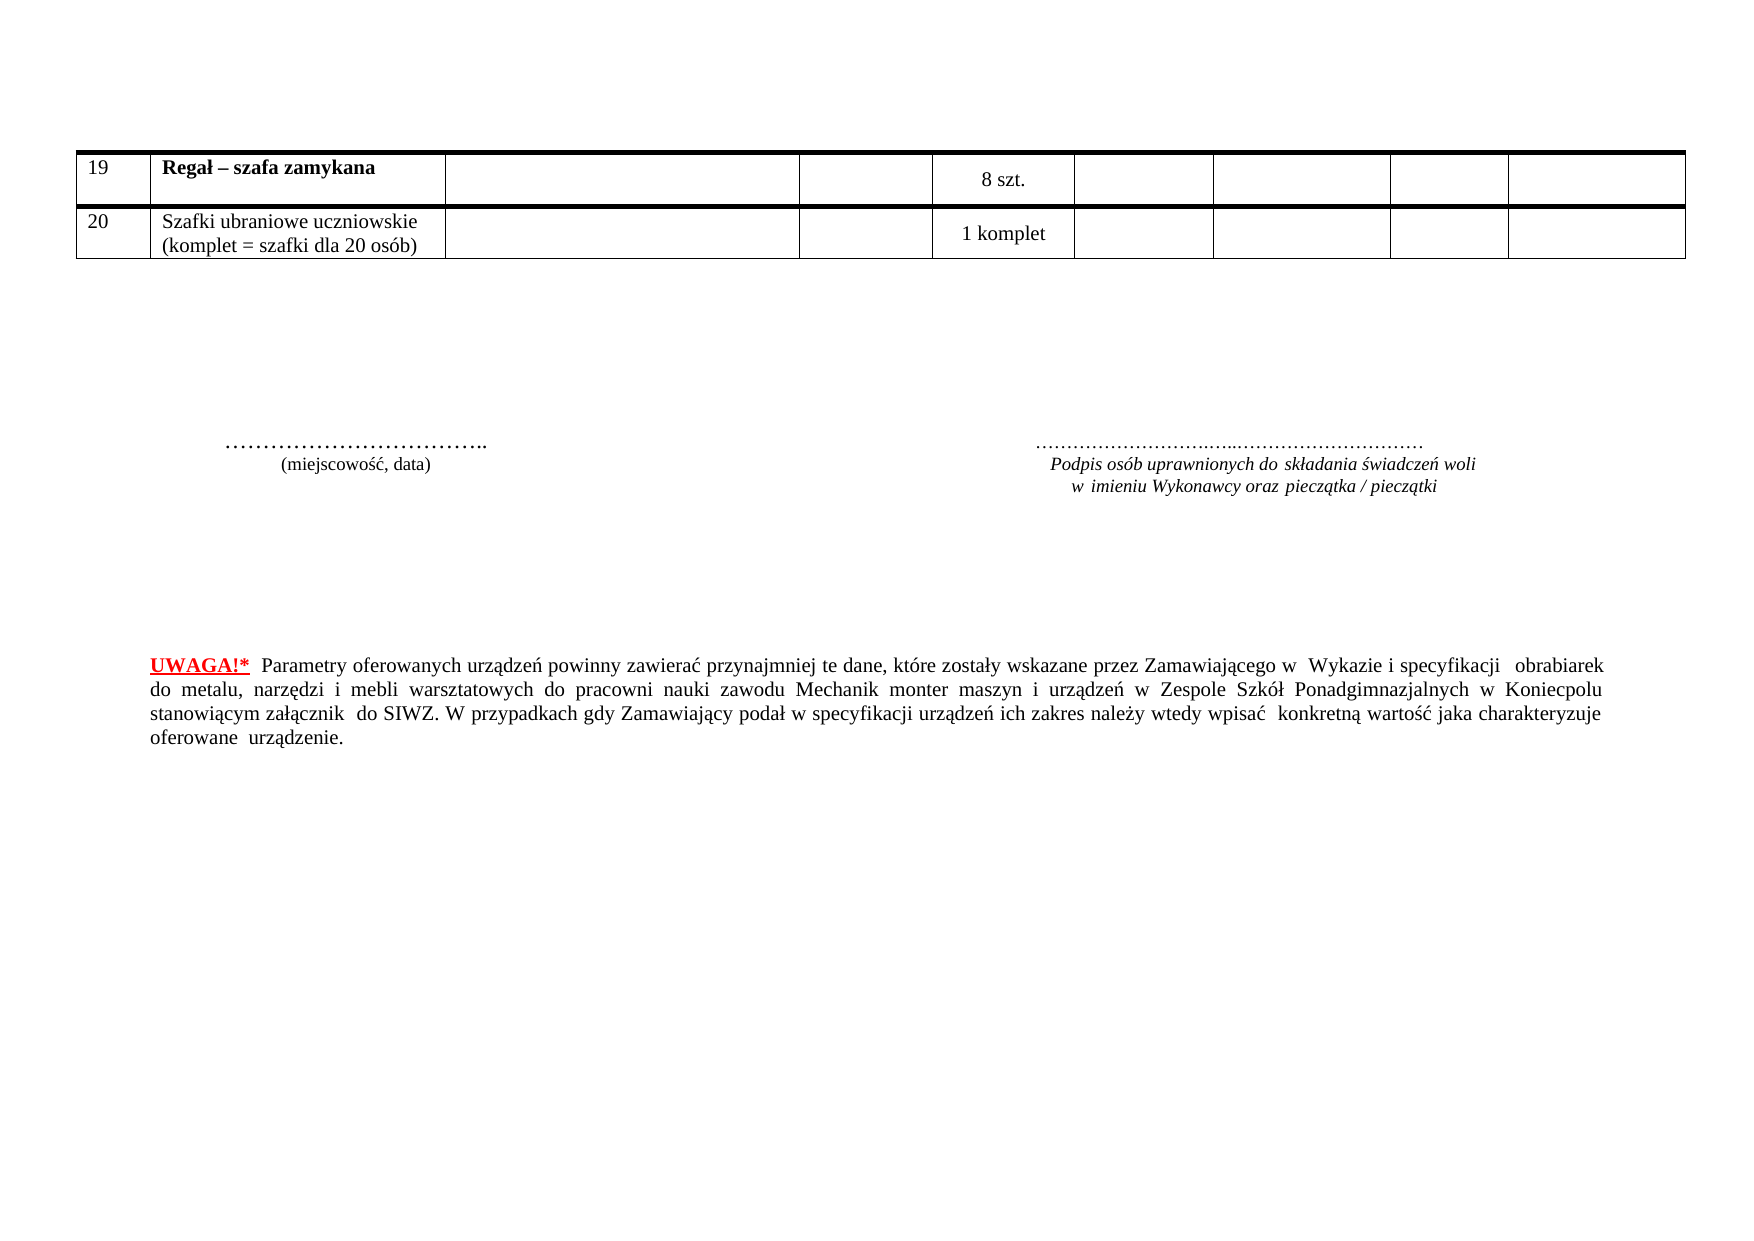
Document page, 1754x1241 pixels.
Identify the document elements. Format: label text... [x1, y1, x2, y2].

table_cell [446, 209, 799, 258]
table_cell Szafki ubraniowe uczniowskie (komplet = szafki dla 20 osób) [151, 209, 445, 258]
table_cell [1075, 155, 1213, 204]
table_cell [800, 209, 932, 258]
table_cell [1509, 209, 1685, 258]
text …………………………….. ……………………….…..………………………… [150, 427, 1604, 453]
table_cell 20 [77, 209, 150, 258]
table_cell [1214, 209, 1390, 258]
table_cell [1391, 209, 1508, 258]
table_cell Regał – szafa zamykana [151, 155, 445, 204]
table_cell [446, 155, 799, 204]
table_cell 1 komplet [933, 209, 1074, 258]
table_cell [1075, 209, 1213, 258]
table_cell [1214, 155, 1390, 204]
text (miejscowość, data) Podpis osób uprawnionych do składania świadczeń woli [150, 453, 1597, 475]
table_cell 19 [77, 155, 150, 204]
table_cell [1509, 155, 1685, 204]
table_cell [1391, 155, 1508, 204]
text UWAGA!* Parametry oferowanych urządzeń powinny zawierać przynajmniej te dane, które zostały wskazane przez Zamawiającego w Wykazie i specyfikacji obrabiarek do metalu, narzędzi i mebli warsztatowych do pracowni nauki zawodu Mechanik monter maszyn i urządzeń w Zespole Szkół Ponadgimnazjalnych w Koniecpolu stanowiącym załącznik do SIWZ. W przypadkach gdy Zamawiający podał w specyfikacji urządzeń ich zakres należy wtedy wpisać konkretną wartość jaka charakteryzuje oferowane urządzenie. [150, 653, 1604, 749]
table_cell [800, 155, 932, 204]
text w imieniu Wykonawcy oraz pieczątka / pieczątki [712, 475, 1597, 496]
table_cell 8 szt. [933, 155, 1074, 204]
